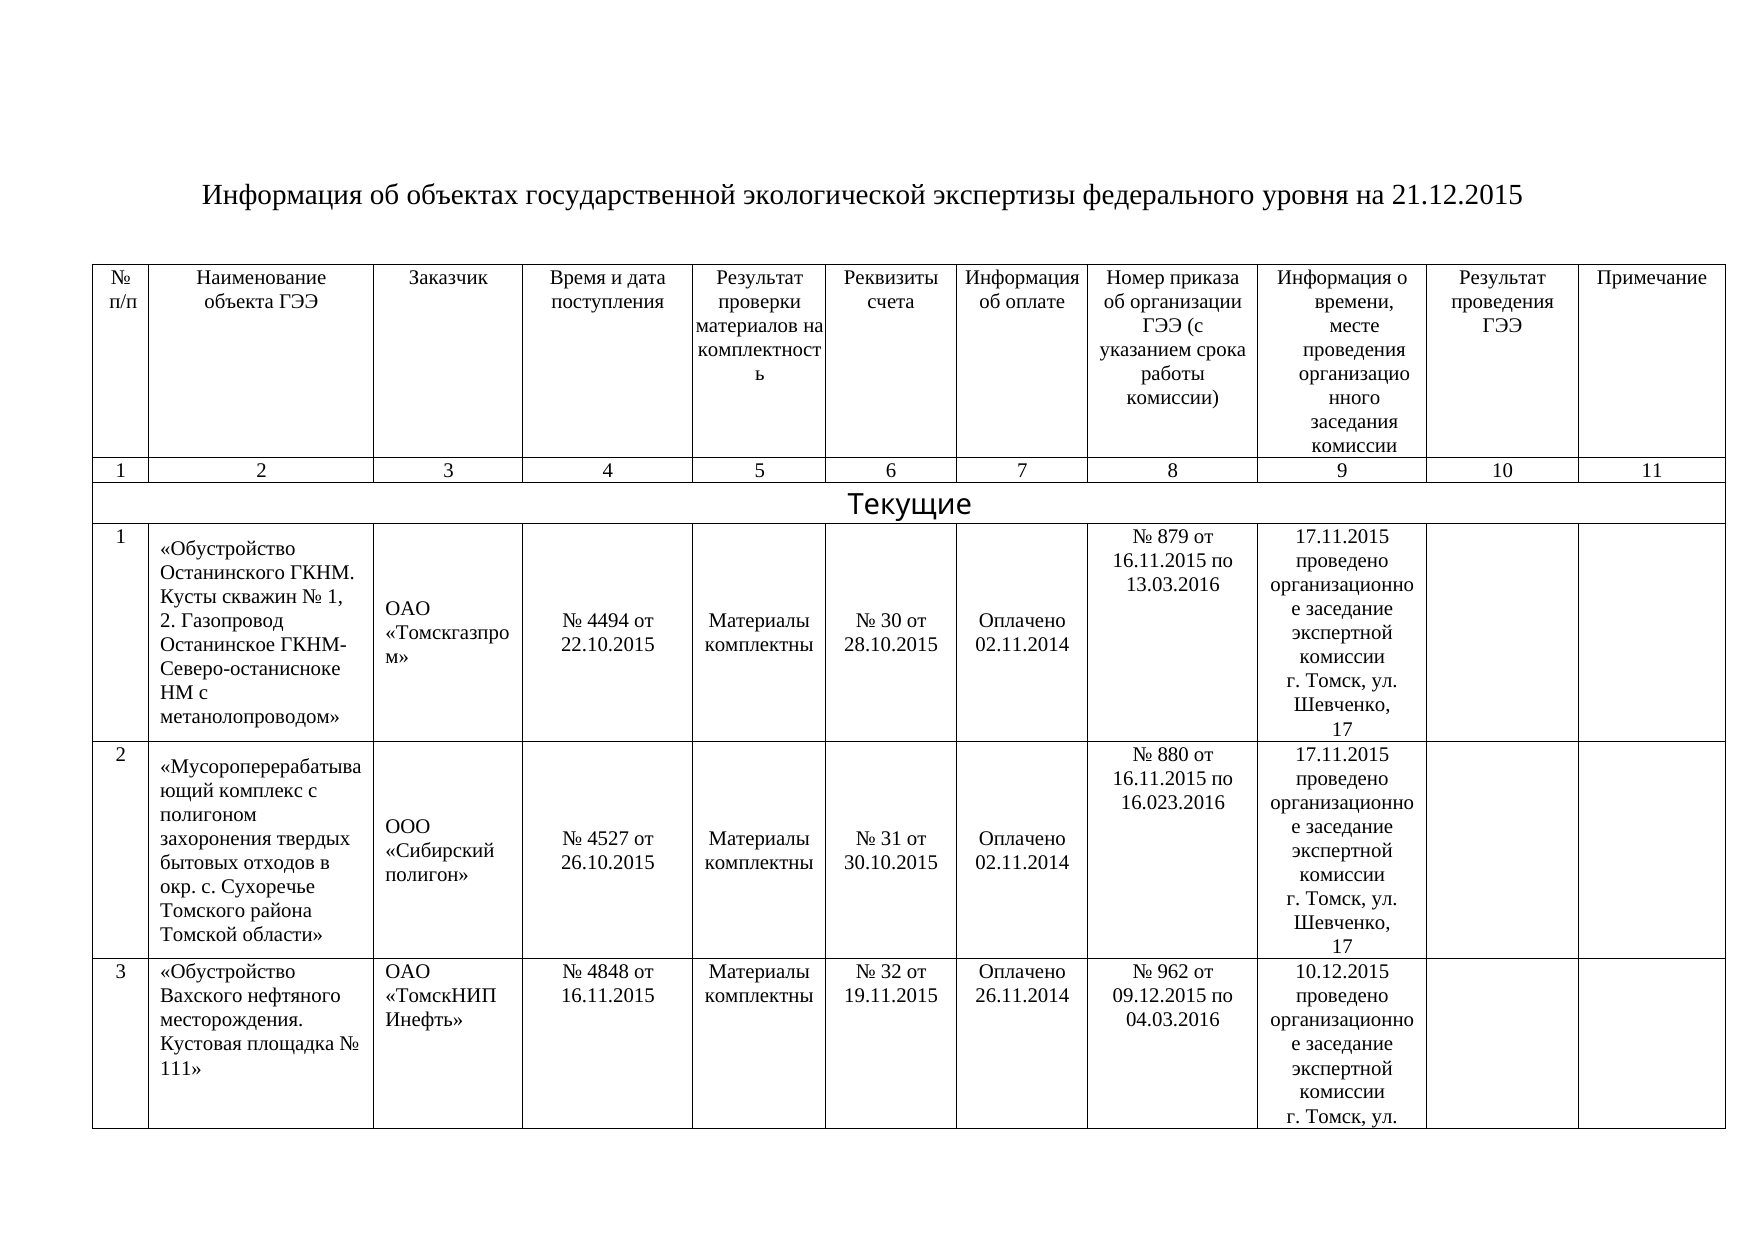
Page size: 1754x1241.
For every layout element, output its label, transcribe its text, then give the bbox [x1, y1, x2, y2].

table_cell Материалы комплектны [693, 742, 825, 958]
table_cell [1579, 959, 1725, 1128]
table_cell 3 [93, 959, 148, 1128]
table_cell № 880 от 16.11.2015 по 16.023.2016 [1088, 742, 1257, 958]
table_cell 2 [149, 458, 373, 482]
table_cell № 30 от 28.10.2015 [826, 524, 956, 741]
table_cell 7 [957, 458, 1087, 482]
table_header Реквизиты счета [826, 265, 956, 457]
table_cell Оплачено 02.11.2014 [957, 742, 1087, 958]
table_cell № 4494 от 22.10.2015 [523, 524, 692, 741]
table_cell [1258, 959, 1426, 1128]
table_cell [1427, 742, 1578, 958]
table_cell 5 [693, 458, 825, 482]
table_cell 2 [93, 742, 148, 958]
table_cell 1 [93, 524, 148, 741]
table_header Примечание [1579, 265, 1725, 457]
table_cell [1579, 524, 1725, 741]
table_header Информация об оплате [957, 265, 1087, 457]
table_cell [149, 959, 373, 1128]
table_cell 8 [1088, 458, 1257, 482]
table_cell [1088, 959, 1257, 1128]
table_cell № 31 от 30.10.2015 [826, 742, 956, 958]
table_cell 10 [1427, 458, 1578, 482]
table_cell № 32 от 19.11.2015 [826, 959, 956, 1128]
table_cell 1 [93, 458, 148, 482]
table_header № п/п [93, 265, 148, 457]
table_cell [374, 959, 522, 1128]
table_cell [523, 959, 692, 1128]
table_cell 11 [1579, 458, 1725, 482]
table_cell 9 [1258, 458, 1426, 482]
table_header Заказчик [374, 265, 522, 457]
table_cell «Мусороперерабатывающий комплекс с полигоном захоронения твердых бытовых отходов в окр. с. Сухоречье Томского района Томской области» [149, 742, 373, 958]
table_cell Материалы комплектны [693, 524, 825, 741]
table_cell Текущие [93, 483, 1725, 523]
table_cell [1427, 959, 1578, 1128]
table_cell 4 [523, 458, 692, 482]
table_cell ООО «Сибирский полигон» [374, 742, 522, 958]
table_cell 3 [374, 458, 522, 482]
table_cell Оплачено 02.11.2014 [957, 524, 1087, 741]
table_cell № 879 от 16.11.2015 по 13.03.2016 [1088, 524, 1257, 741]
table_cell 17.11.2015 проведено организационное заседание экспертной комиссии г. Томск, ул. Шевченко, 17 [1258, 742, 1426, 958]
table_cell [1579, 742, 1725, 958]
table_header Информация о времени, месте проведения организационного заседания комиссии [1258, 265, 1426, 457]
table_header Номер приказа об организации ГЭЭ (с указанием срока работы комиссии) [1088, 265, 1257, 457]
table_cell Оплачено 26.11.2014 [957, 959, 1087, 1128]
table_cell [1427, 524, 1578, 741]
table_header Результат проведения ГЭЭ [1427, 265, 1578, 457]
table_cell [693, 959, 825, 1128]
table_cell 17.11.2015 проведено организационное заседание экспертной комиссии г. Томск, ул. Шевченко, 17 [1258, 524, 1426, 741]
table_cell «Обустройство Останинского ГКНМ. Кусты скважин № 1, 2. Газопровод Останинское ГКНМ-Северо-останисноке НМ с метанолопроводом» [149, 524, 373, 741]
table_header Наименование объекта ГЭЭ [149, 265, 373, 457]
table_cell 6 [826, 458, 956, 482]
table_header Результат проверки материалов на комплектность [693, 265, 825, 457]
table_header Время и дата поступления [523, 265, 692, 457]
table_cell ОАО «Томскгазпром» [374, 524, 522, 741]
table_cell № 4527 от 26.10.2015 [523, 742, 692, 958]
text Информация об объектах государственной экологической экспертизы федерального уровня на 21.12.2015 [88, 177, 1636, 211]
